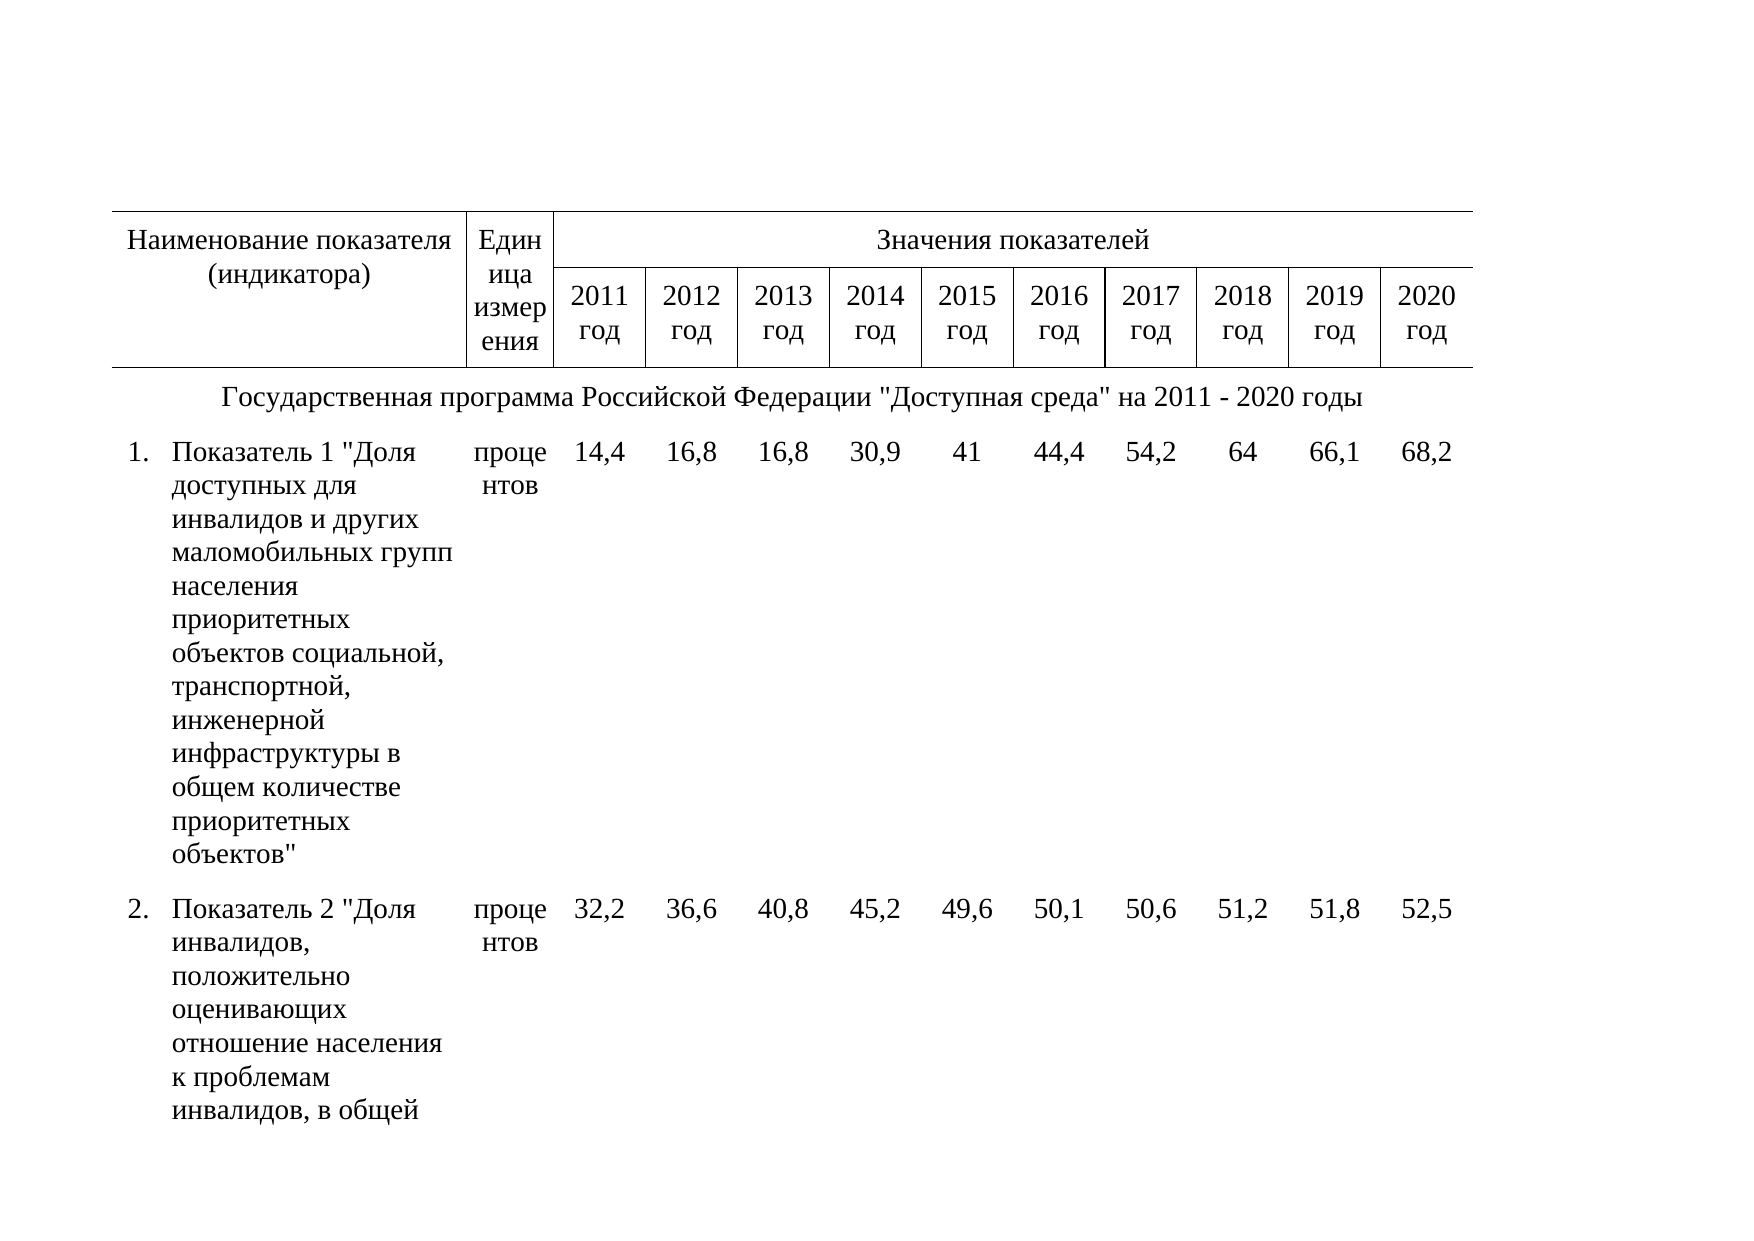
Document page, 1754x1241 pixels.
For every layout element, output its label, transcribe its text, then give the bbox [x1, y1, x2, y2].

table_cell 2. [112, 880, 165, 1136]
table_cell 50,6 [1105, 880, 1197, 1136]
table_cell Показатель 1 "Доля доступных для инвалидов и других маломобильных групп населения приоритетных объектов социальной, транспортной, инженерной инфраструктуры в общем количестве приоритетных объектов" [165, 423, 467, 880]
table_cell 1. [112, 423, 165, 880]
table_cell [165, 880, 467, 1136]
table_cell 30,9 [829, 423, 921, 880]
table_cell 51,2 [1197, 880, 1289, 1136]
table_cell 2019 год [1289, 268, 1380, 367]
table_cell 49,6 [921, 880, 1013, 1136]
table_cell 41 [921, 423, 1013, 880]
table_cell процентов [467, 423, 553, 880]
table_cell 2014 год [830, 268, 921, 367]
table_cell 45,2 [829, 880, 921, 1136]
table_cell 64 [1197, 423, 1289, 880]
table_cell 14,4 [554, 423, 645, 880]
table_cell 2015 год [922, 268, 1013, 367]
table_cell 66,1 [1289, 423, 1381, 880]
table_cell 2017 год [1106, 268, 1196, 367]
table_cell Государственная программа Российской Федерации "Доступная среда" на 2011 - 2020 годы [112, 368, 1473, 423]
table_cell 16,8 [645, 423, 737, 880]
table_cell 36,6 [645, 880, 737, 1136]
table_cell 2011 год [554, 268, 645, 367]
table_cell 52,5 [1381, 880, 1473, 1136]
table_cell 68,2 [1381, 423, 1473, 880]
table_cell 2012 год [646, 268, 737, 367]
table_cell 51,8 [1289, 880, 1381, 1136]
table_cell 44,4 [1013, 423, 1105, 880]
table_header Наименование показателя (индикатора) [112, 212, 466, 367]
table_cell процентов [467, 880, 553, 1136]
table_cell 16,8 [737, 423, 829, 880]
table_cell 2013 год [738, 268, 829, 367]
table_cell 50,1 [1013, 880, 1105, 1136]
table_header Значения показателей [554, 212, 1473, 267]
table_cell 40,8 [737, 880, 829, 1136]
table_cell 2016 год [1014, 268, 1104, 367]
table_cell 54,2 [1105, 423, 1197, 880]
table_cell 32,2 [554, 880, 645, 1136]
table_cell 2018 год [1197, 268, 1288, 367]
table_cell 2020 год [1381, 268, 1473, 367]
table_header Единица измерения [467, 212, 553, 367]
